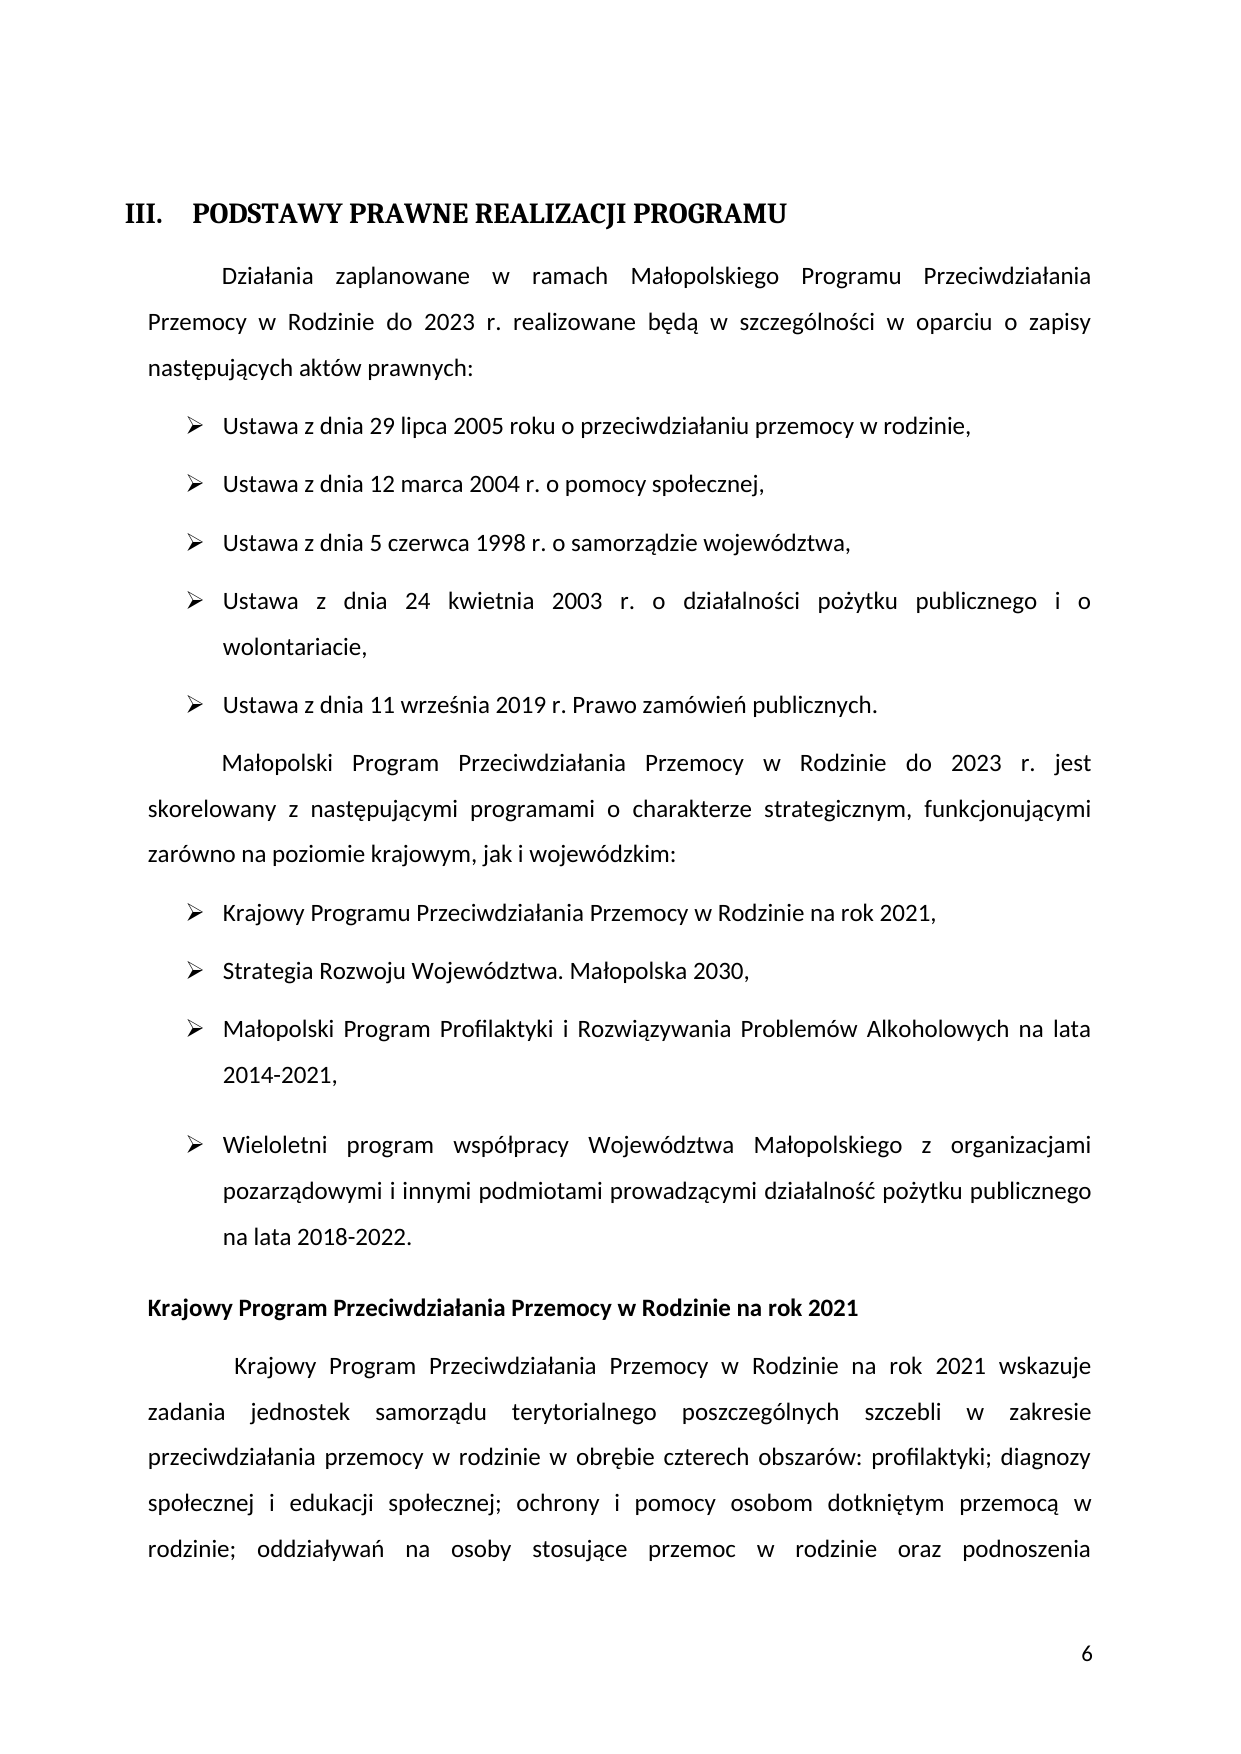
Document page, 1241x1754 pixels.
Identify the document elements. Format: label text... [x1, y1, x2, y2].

list Wieloletni program współpracy Województwa Małopolskiego z organizacjami pozarządowymi i innymi podmiotami prowadzącymi działalność pożytku publicznego na lata 2018-2022. [185, 1130, 1092, 1252]
list Ustawa z dnia 11 września 2019 r. Prawo zamówień publicznych. [185, 689, 1092, 719]
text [148, 1350, 1092, 1563]
subtitle PODSTAWY PRAWNE REALIZACJI PROGRAMU [162, 198, 1092, 231]
text Krajowy Program Przeciwdziałania Przemocy w Rodzinie na rok 2021 [148, 1292, 1092, 1322]
list Strategia Rozwoju Województwa. Małopolska 2030, [185, 955, 1092, 986]
list Ustawa z dnia 29 lipca 2005 roku o przeciwdziałaniu przemocy w rodzinie, [185, 410, 1092, 441]
list Krajowy Programu Przeciwdziałania Przemocy w Rodzinie na rok 2021, [185, 897, 1092, 927]
list Ustawa z dnia 12 marca 2004 r. o pomocy społecznej, [185, 468, 1092, 499]
list Małopolski Program Profilaktyki i Rozwiązywania Problemów Alkoholowych na lata 2014-2021, [185, 1013, 1092, 1089]
text Małopolski Program Przeciwdziałania Przemocy w Rodzinie do 2023 r. jest skorelowany z następującymi programami o charakterze strategicznym, funkcjonującymi zarówno na poziomie krajowym, jak i wojewódzkim: [148, 747, 1092, 869]
list Ustawa z dnia 24 kwietnia 2003 r. o działalności pożytku publicznego i o wolontariacie, [185, 585, 1092, 661]
list Ustawa z dnia 5 czerwca 1998 r. o samorządzie województwa, [185, 527, 1092, 557]
text Działania zaplanowane w ramach Małopolskiego Programu Przeciwdziałania Przemocy w Rodzinie do 2023 r. realizowane będą w szczególności w oparciu o zapisy następujących aktów prawnych: [148, 261, 1092, 382]
